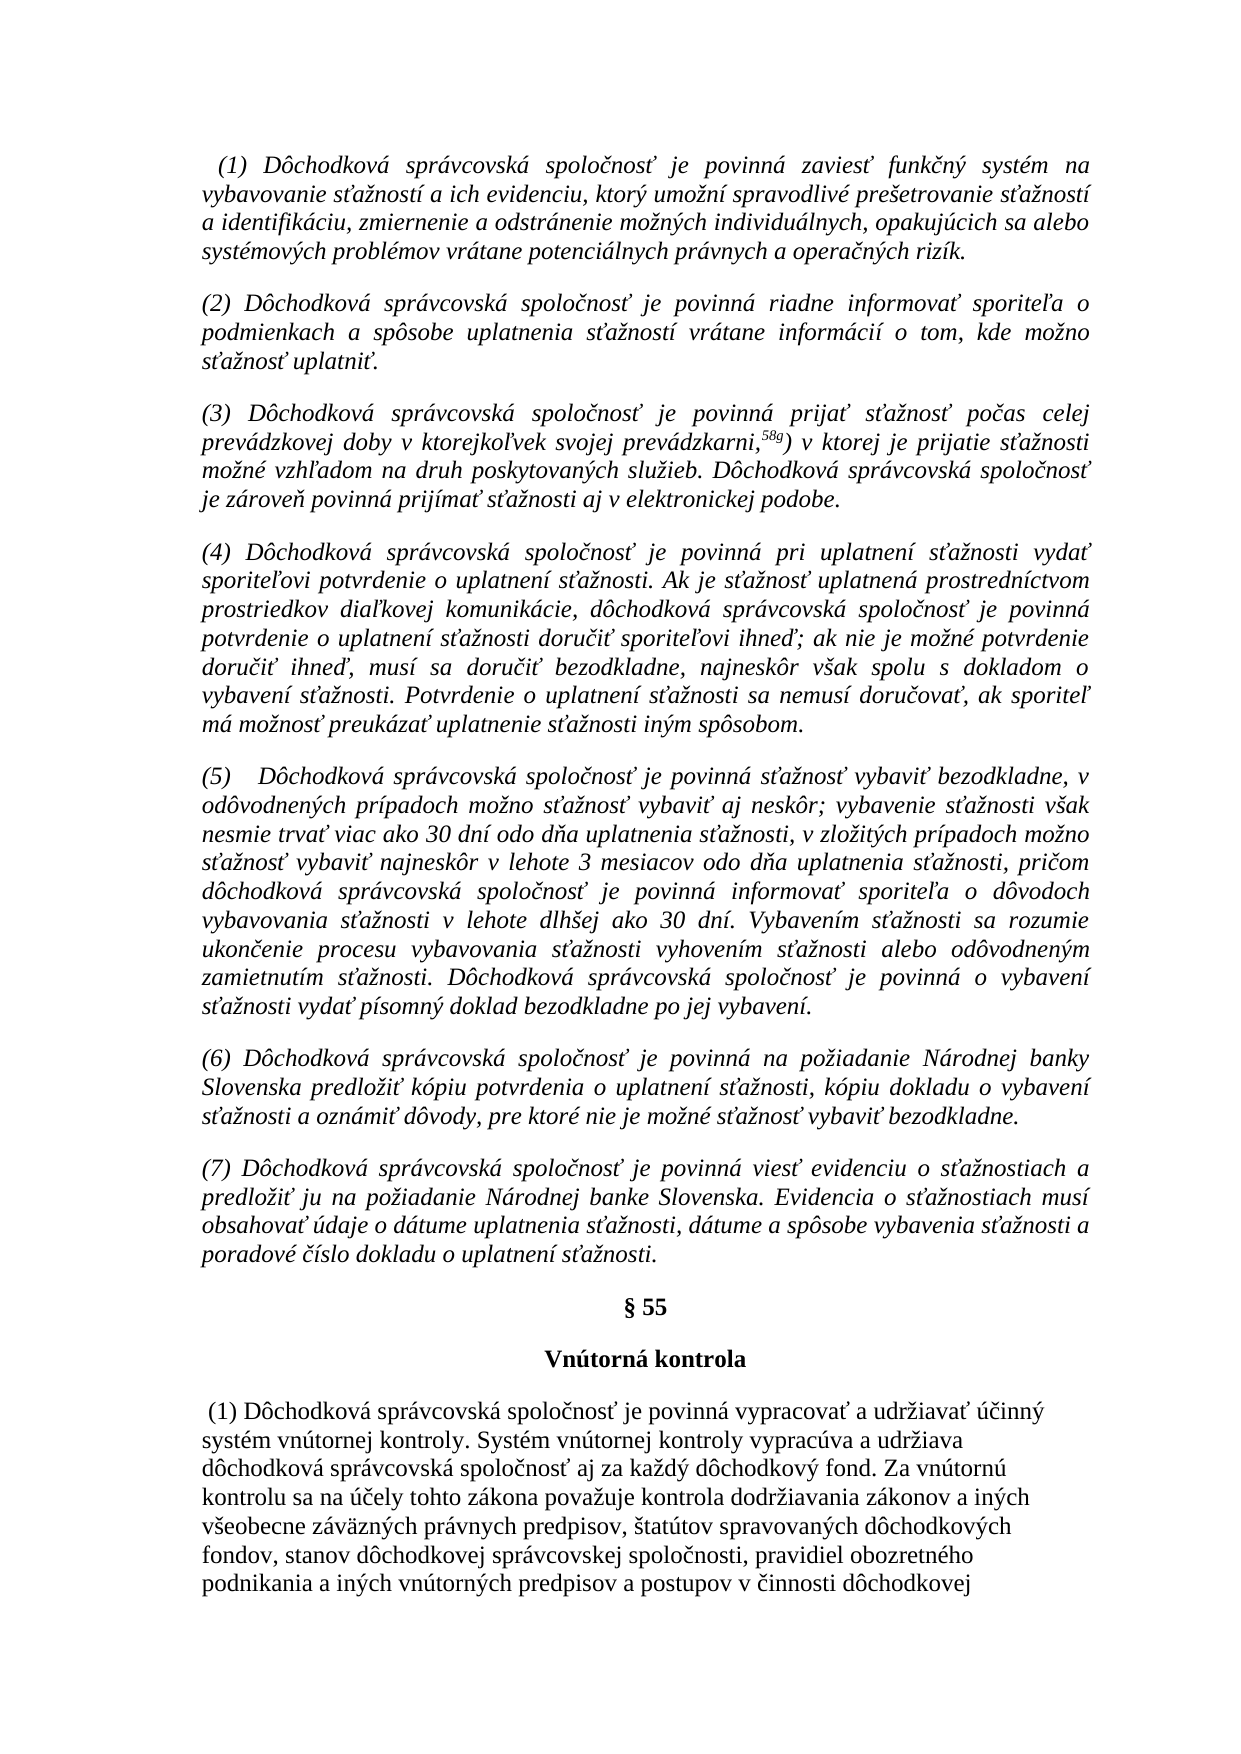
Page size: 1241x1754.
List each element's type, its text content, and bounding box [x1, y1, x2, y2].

text (5) Dôchodková správcovská spoločnosť je povinná sťažnosť vybaviť bezodkladne, v odôvodnených prípadoch možno sťažnosť vybaviť aj neskôr; vybavenie sťažnosti však nesmie trvať viac ako 30 dní odo dňa uplatnenia sťažnosti, v zložitých prípadoch možno sťažnosť vybaviť najneskôr v lehote 3 mesiacov odo dňa uplatnenia sťažnosti, pričom dôchodková správcovská spoločnosť je povinná informovať sporiteľa o dôvodoch vybavovania sťažnosti v lehote dlhšej ako 30 dní. Vybavením sťažnosti sa rozumie ukončenie procesu vybavovania sťažnosti vyhovením sťažnosti alebo odôvodneným zamietnutím sťažnosti. Dôchodková správcovská spoločnosť je povinná o vybavení sťažnosti vydať písomný doklad bezodkladne po jej vybavení. [202, 761, 1090, 1020]
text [202, 1396, 1090, 1597]
text § 55 [194, 1292, 1090, 1320]
text (6) Dôchodková správcovská spoločnosť je povinná na požiadanie Národnej banky Slovenska predložiť kópiu potvrdenia o uplatnení sťažnosti, kópiu dokladu o vybavení sťažnosti a oznámiť dôvody, pre ktoré nie je možné sťažnosť vybaviť bezodkladne. [202, 1043, 1090, 1130]
text Vnútorná kontrola [194, 1344, 1090, 1372]
text (7) Dôchodková správcovská spoločnosť je povinná viesť evidenciu o sťažnostiach a predložiť ju na požiadanie Národnej banke Slovenska. Evidencia o sťažnostiach musí obsahovať údaje o dátume uplatnenia sťažnosti, dátume a spôsobe vybavenia sťažnosti a poradové číslo dokladu o uplatnení sťažnosti. [202, 1153, 1090, 1268]
text (2) Dôchodková správcovská spoločnosť je povinná riadne informovať sporiteľa o podmienkach a spôsobe uplatnenia sťažností vrátane informácií o tom, kde možno sťažnosť uplatniť. [202, 288, 1090, 375]
text (3) Dôchodková správcovská spoločnosť je povinná prijať sťažnosť počas celej prevádzkovej doby v ktorejkoľvek svojej prevádzkarni,58g) v ktorej je prijatie sťažnosti možné vzhľadom na druh poskytovaných služieb. Dôchodková správcovská spoločnosť je zároveň povinná prijímať sťažnosti aj v elektronickej podobe. [202, 398, 1090, 513]
text (1) Dôchodková správcovská spoločnosť je povinná zaviesť funkčný systém na vybavovanie sťažností a ich evidenciu, ktorý umožní spravodlivé prešetrovanie sťažností a identifikáciu, zmiernenie a odstránenie možných individuálnych, opakujúcich sa alebo systémových problémov vrátane potenciálnych právnych a operačných rizík. [202, 150, 1090, 265]
text (4) Dôchodková správcovská spoločnosť je povinná pri uplatnení sťažnosti vydať sporiteľovi potvrdenie o uplatnení sťažnosti. Ak je sťažnosť uplatnená prostredníctvom prostriedkov diaľkovej komunikácie, dôchodková správcovská spoločnosť je povinná potvrdenie o uplatnení sťažnosti doručiť sporiteľovi ihneď; ak nie je možné potvrdenie doručiť ihneď, musí sa doručiť bezodkladne, najneskôr však spolu s dokladom o vybavení sťažnosti. Potvrdenie o uplatnení sťažnosti sa nemusí doručovať, ak sporiteľ má možnosť preukázať uplatnenie sťažnosti iným spôsobom. [202, 537, 1090, 738]
